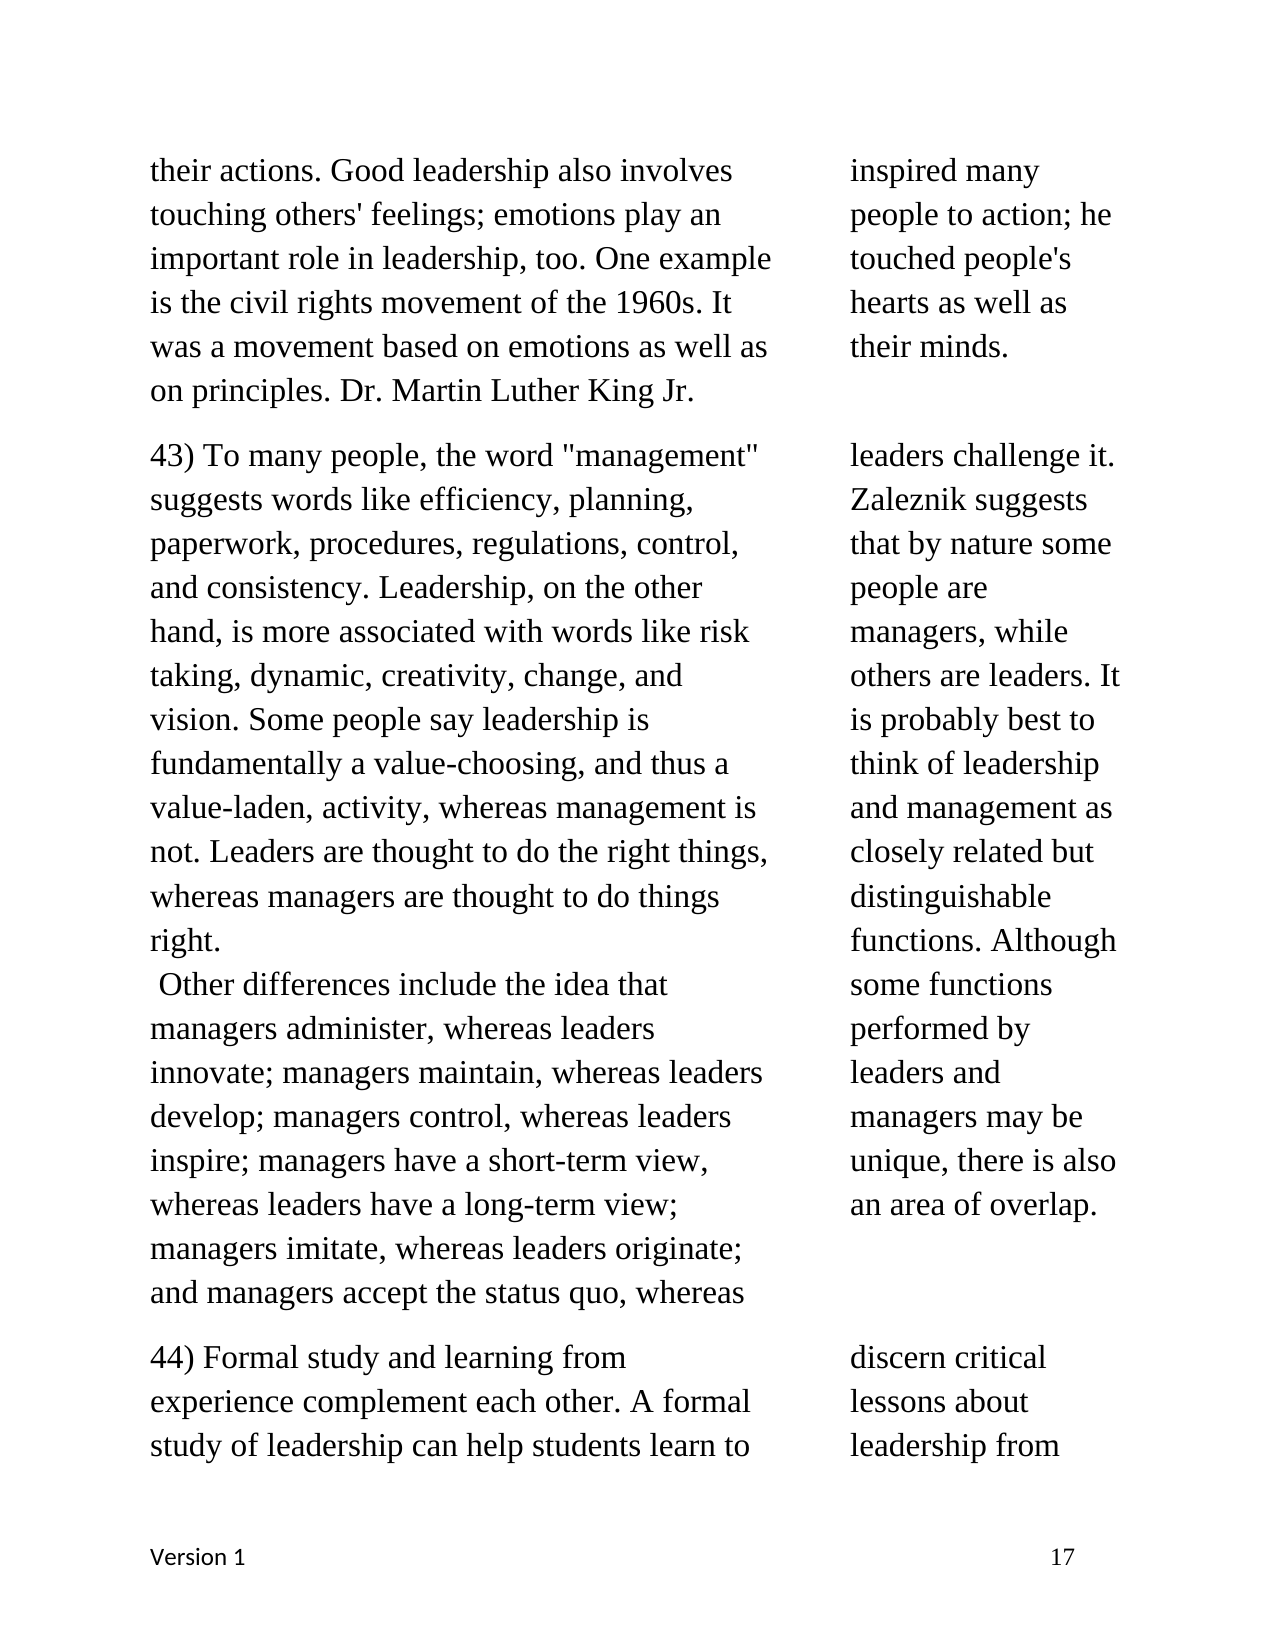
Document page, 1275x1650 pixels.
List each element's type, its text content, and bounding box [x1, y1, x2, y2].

text 43) To many people, the word "management" suggests words like efficiency, planning, paperwork, procedures, regulations, control, and consistency. Leadership, on the other hand, is more associated with words like risk taking, dynamic, creativity, change, and vision. Some people say leadership is fundamentally a value-choosing, and thus a value-laden, activity, whereas management is not. Leaders are thought to do the right things, whereas managers are thought to do things right. Other differences include the idea that managers administer, whereas leaders innovate; managers maintain, whereas leaders develop; managers control, whereas leaders inspire; managers have a short-term view, whereas leaders have a long-term view; managers imitate, whereas leaders originate; and managers accept the status quo, whereas leaders challenge it. Zaleznik suggests that by nature some people are managers, while others are leaders. It is probably best to think of leadership and management as closely related but distinguishable functions. Although some functions performed by leaders and managers may be unique, there is also an area of overlap. [150, 435, 775, 1311]
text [850, 1337, 1125, 1464]
text 43) To many people, the word "management" suggests words like efficiency, planning, paperwork, procedures, regulations, control, and consistency. Leadership, on the other hand, is more associated with words like risk taking, dynamic, creativity, change, and vision. Some people say leadership is fundamentally a value-choosing, and thus a value-laden, activity, whereas management is not. Leaders are thought to do the right things, whereas managers are thought to do things right. Other differences include the idea that managers administer, whereas leaders innovate; managers maintain, whereas leaders develop; managers control, whereas leaders inspire; managers have a short-term view, whereas leaders have a long-term view; managers imitate, whereas leaders originate; and managers accept the status quo, whereas leaders challenge it. Zaleznik suggests that by nature some people are managers, while others are leaders. It is probably best to think of leadership and management as closely related but distinguishable functions. Although some functions performed by leaders and managers may be unique, there is also an area of overlap. [850, 435, 1125, 1223]
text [850, 150, 1125, 364]
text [150, 150, 775, 409]
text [150, 1337, 775, 1464]
